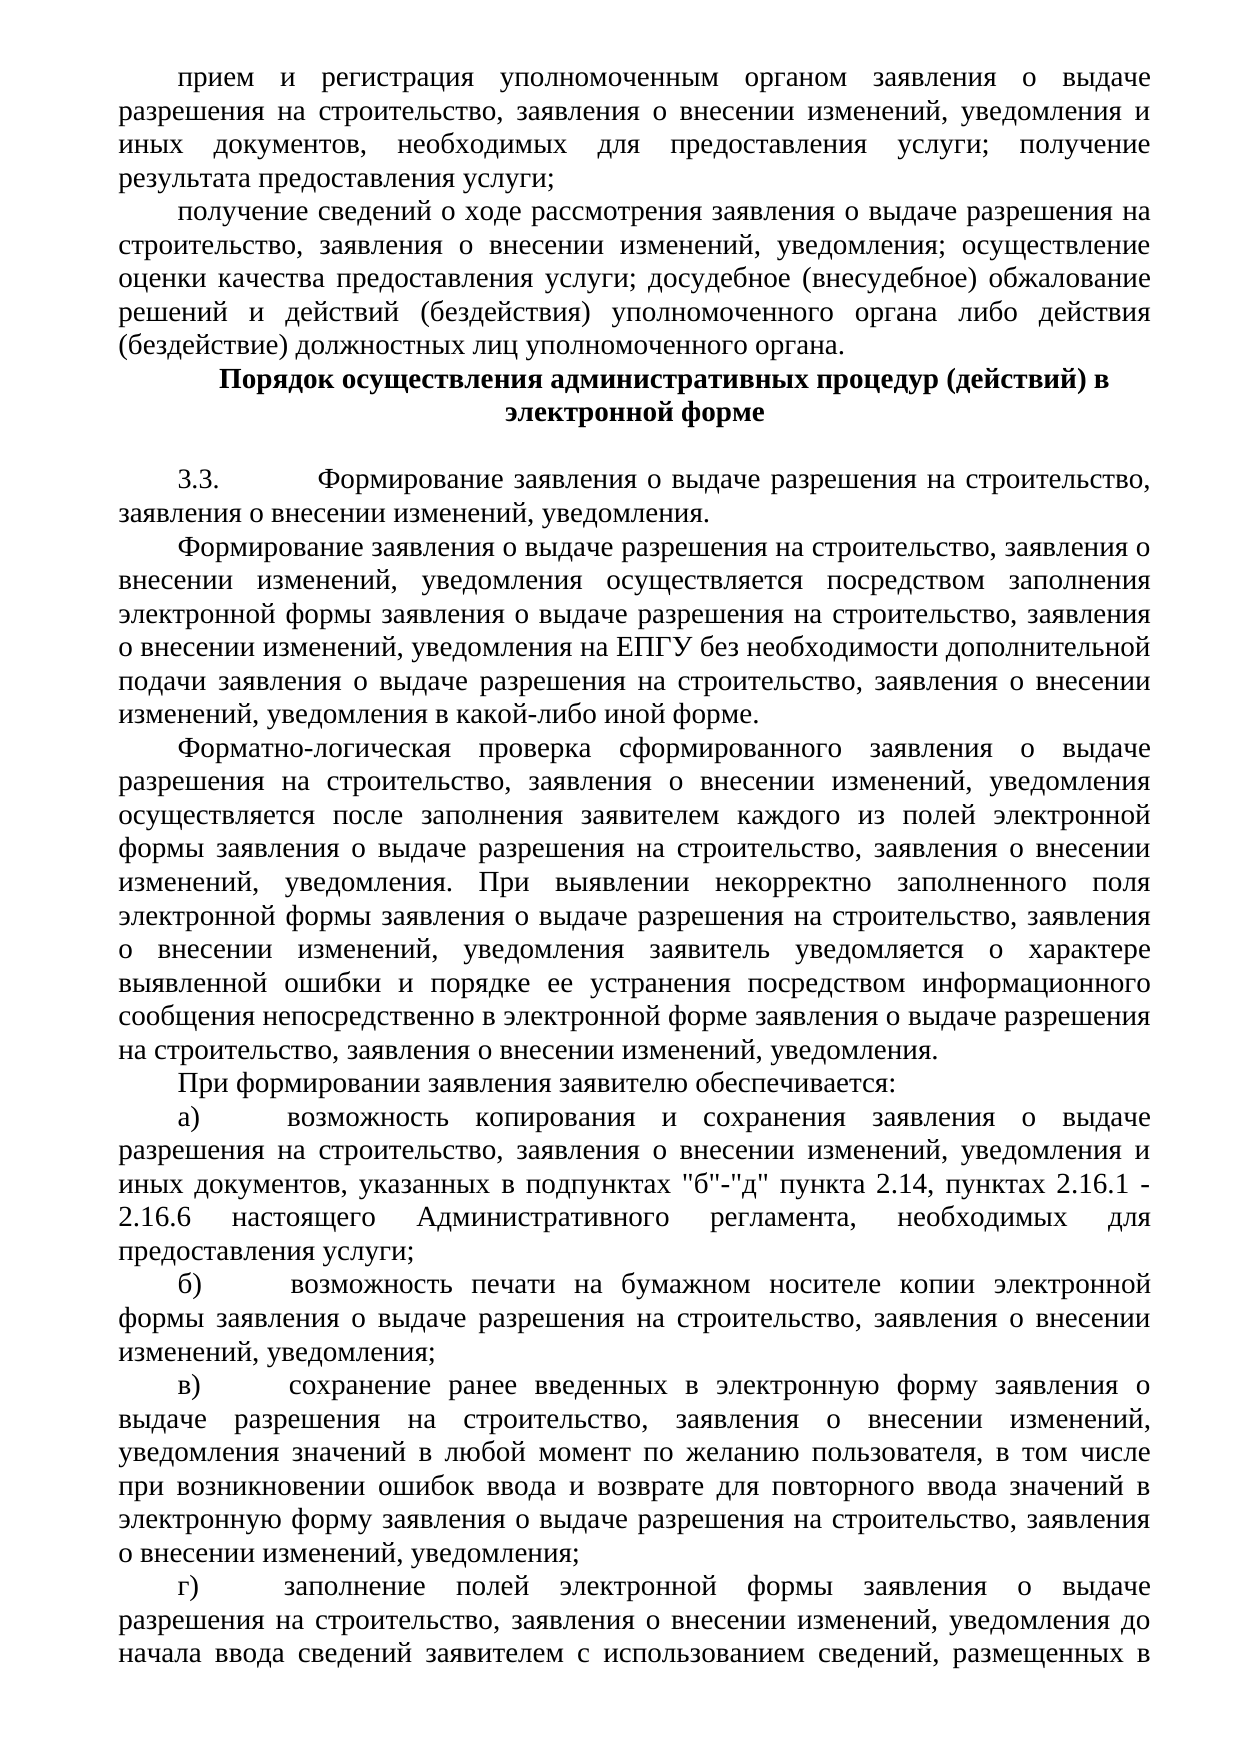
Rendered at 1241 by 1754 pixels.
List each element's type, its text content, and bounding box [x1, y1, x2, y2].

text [118, 1568, 1152, 1669]
list Формирование заявления о выдаче разрешения на строительство, заявления о внесении изменений, уведомления. [118, 462, 1152, 529]
text получение сведений о ходе рассмотрения заявления о выдаче разрешения на строительство, заявления о внесении изменений, уведомления; осуществление оценки качества предоставления услуги; досудебное (внесудебное) обжалование решений и действий (бездействия) уполномоченного органа либо действия (бездействие) должностных лиц уполномоченного органа. [118, 193, 1152, 361]
text При формировании заявления заявителю обеспечивается: [118, 1065, 1152, 1099]
text Формирование заявления о выдаче разрешения на строительство, заявления о внесении изменений, уведомления осуществляется посредством заполнения электронной формы заявления о выдаче разрешения на строительство, заявления о внесении изменений, уведомления на ЕПГУ без необходимости дополнительной подачи заявления о выдаче разрешения на строительство, заявления о внесении изменений, уведомления в какой-либо иной форме. [118, 529, 1152, 730]
text Порядок осуществления административных процедур (действий) в электронной форме [118, 361, 1152, 428]
text а) возможность копирования и сохранения заявления о выдаче разрешения на строительство, заявления о внесении изменений, уведомления и иных документов, указанных в подпунктах "б"-"д" пункта 2.14, пунктах 2.16.1 - 2.16.6 настоящего Административного регламента, необходимых для предоставления услуги; [118, 1099, 1152, 1267]
text б) возможность печати на бумажном носителе копии электронной формы заявления о выдаче разрешения на строительство, заявления о внесении изменений, уведомления; [118, 1267, 1152, 1367]
text Форматно-логическая проверка сформированного заявления о выдаче разрешения на строительство, заявления о внесении изменений, уведомления осуществляется после заполнения заявителем каждого из полей электронной формы заявления о выдаче разрешения на строительство, заявления о внесении изменений, уведомления. При выявлении некорректно заполненного поля электронной формы заявления о выдаче разрешения на строительство, заявления о внесении изменений, уведомления заявитель уведомляется о характере выявленной ошибки и порядке ее устранения посредством информационного сообщения непосредственно в электронной форме заявления о выдаче разрешения на строительство, заявления о внесении изменений, уведомления. [118, 730, 1152, 1065]
text в) сохранение ранее введенных в электронную форму заявления о выдаче разрешения на строительство, заявления о внесении изменений, уведомления значений в любой момент по желанию пользователя, в том числе при возникновении ошибок ввода и возврате для повторного ввода значений в электронную форму заявления о выдаче разрешения на строительство, заявления о внесении изменений, уведомления; [118, 1367, 1152, 1568]
text прием и регистрация уполномоченным органом заявления о выдаче разрешения на строительство, заявления о внесении изменений, уведомления и иных документов, необходимых для предоставления услуги; получение результата предоставления услуги; [118, 59, 1152, 193]
